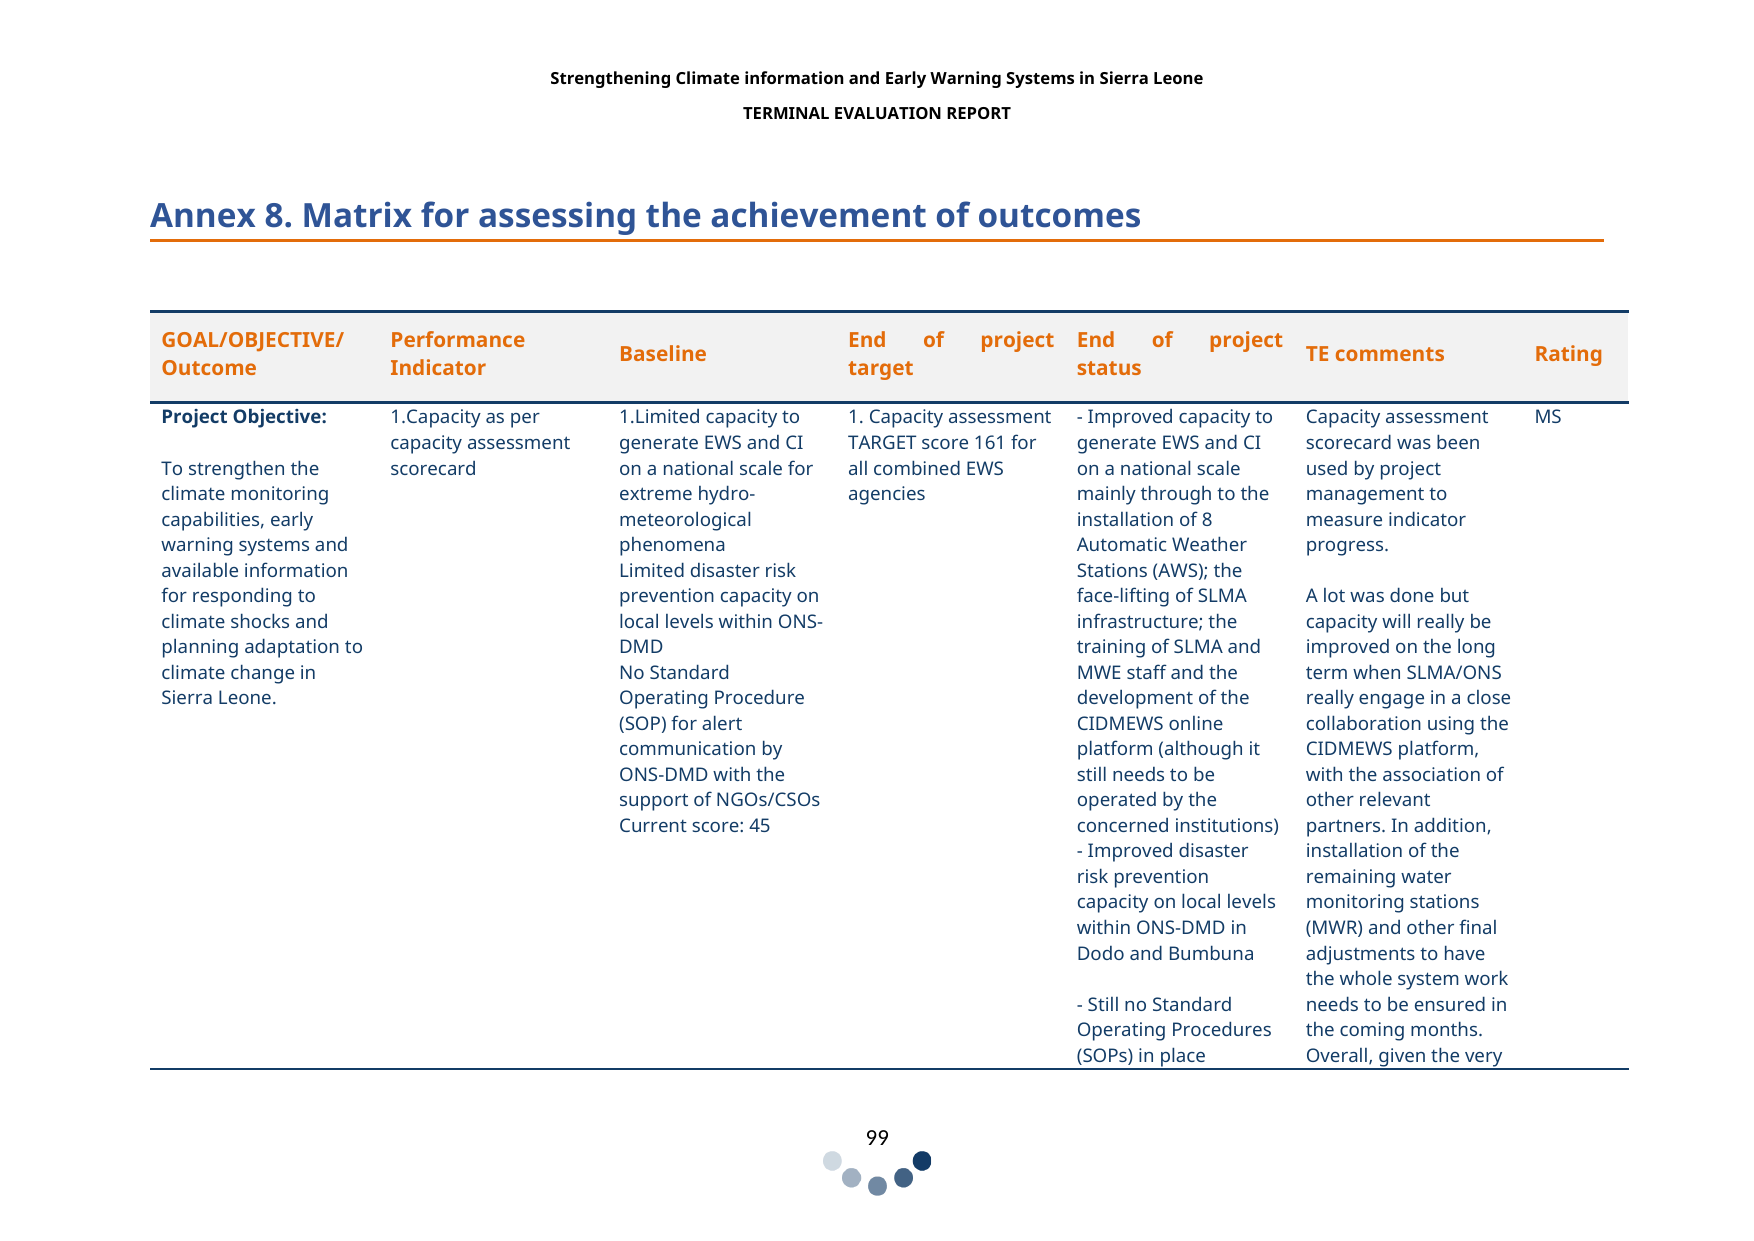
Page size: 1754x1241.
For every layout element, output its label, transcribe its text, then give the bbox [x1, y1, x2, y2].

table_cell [379, 404, 608, 1067]
subtitle Annex 8. Matrix for assessing the achievement of outcomes [150, 192, 1604, 239]
table_header Baseline [608, 313, 837, 401]
table_header Performance Indicator [379, 313, 608, 401]
table_cell MS [1523, 404, 1628, 1067]
table_header GOAL/OBJECTIVE/Outcome [150, 313, 379, 401]
table_header TE comments [1294, 313, 1523, 401]
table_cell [837, 404, 1065, 1067]
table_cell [608, 404, 837, 1067]
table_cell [150, 404, 379, 1067]
table_header End of project target [837, 313, 1065, 401]
picture [822, 1151, 932, 1196]
table_header Rating [1523, 313, 1628, 401]
table_header End of project status [1065, 313, 1294, 401]
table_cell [1294, 404, 1523, 1067]
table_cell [1065, 404, 1294, 1067]
